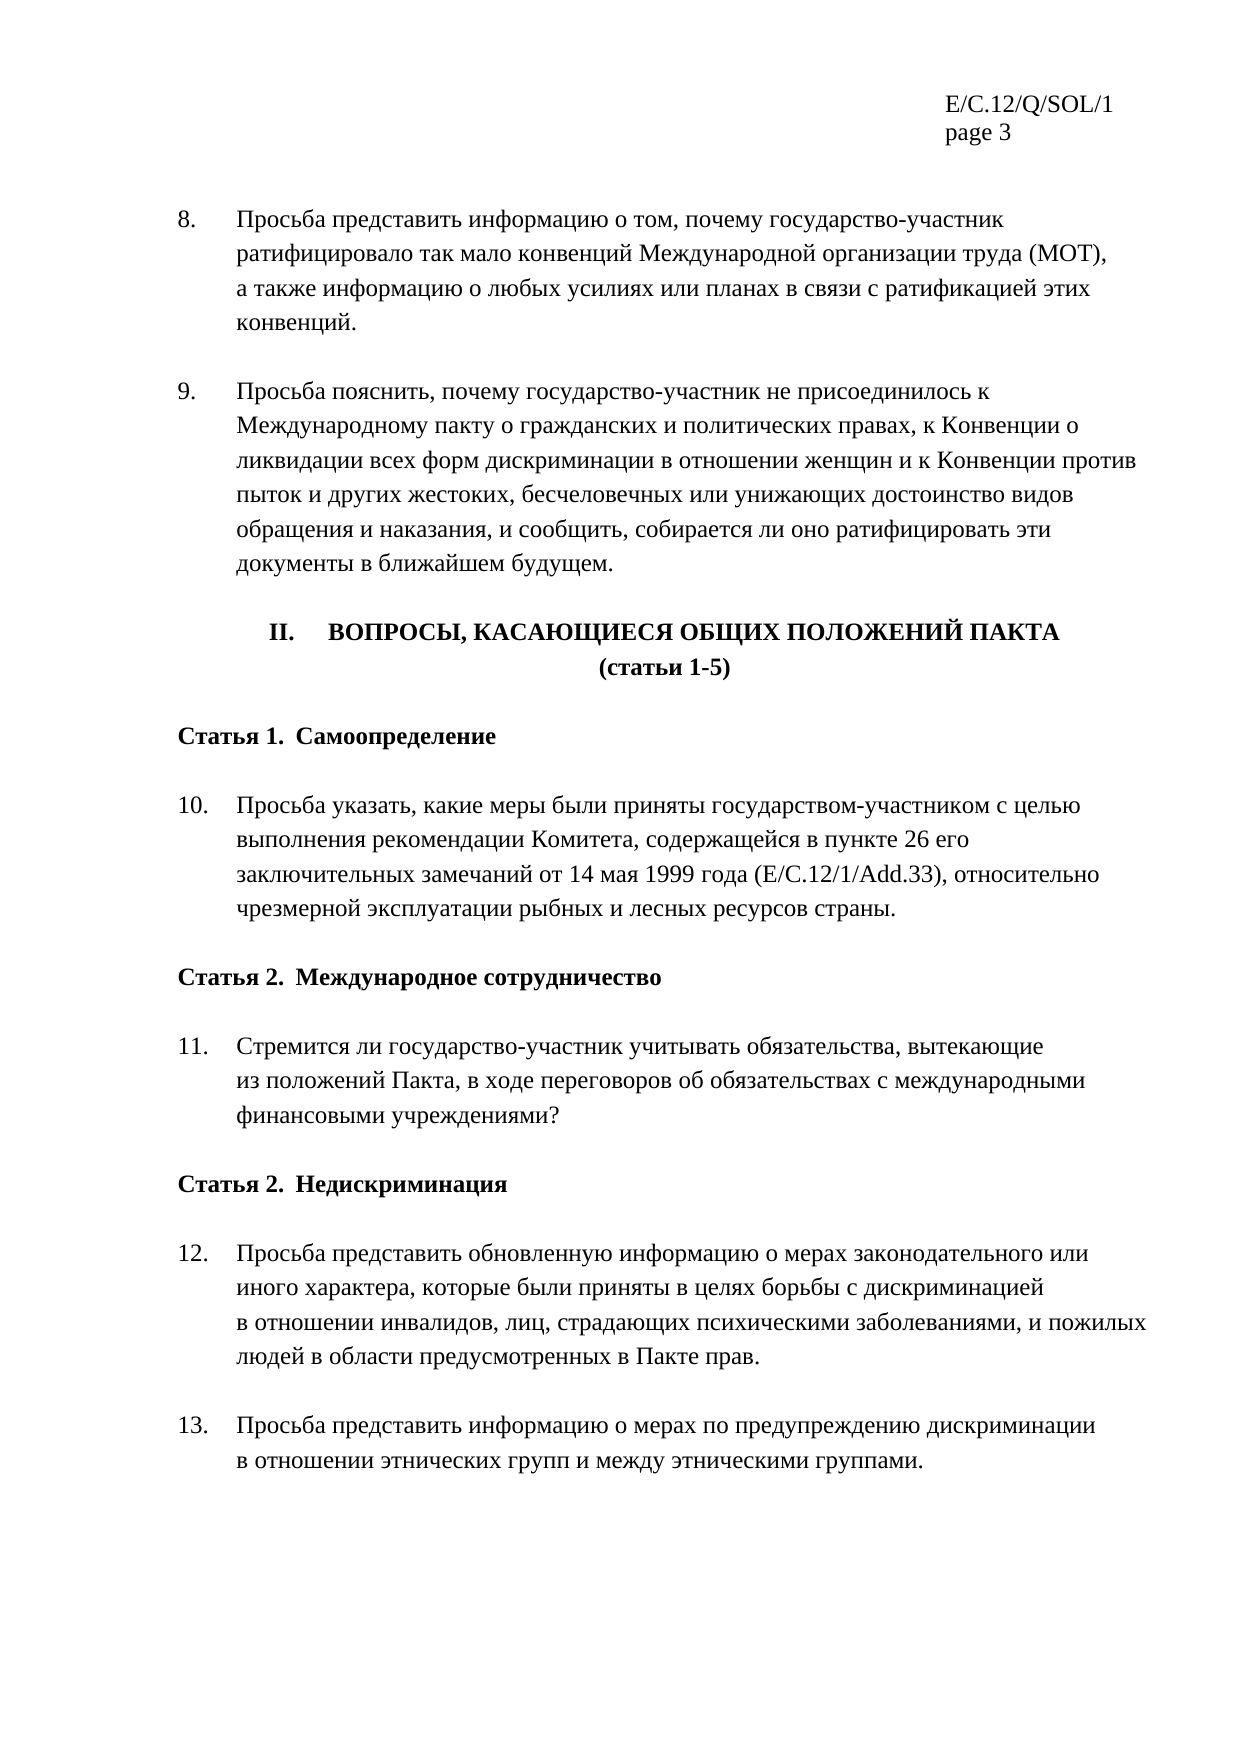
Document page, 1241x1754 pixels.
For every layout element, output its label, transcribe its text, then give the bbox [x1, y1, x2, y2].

text 8. Просьба представить информацию о том, почему государство-участник ратифицировало так мало конвенций Международной организации труда (МОТ), а также информацию о любых усилиях или планах в связи с ратификацией этих конвенций. [177, 204, 1152, 336]
text 10. Просьба указать, какие меры были приняты государством-участником с целью выполнения рекомендации Комитета, содержащейся в пункте 26 его заключительных замечаний от 14 мая 1999 года (E/C.12/1/Add.33), относительно чрезмерной эксплуатации рыбных и лесных ресурсов страны. [177, 790, 1152, 922]
text 13. Просьба представить информацию о мерах по предупреждению дискриминации в отношении этнических групп и между этническими группами. [177, 1410, 1152, 1474]
text 11. Стремится ли государство-участник учитывать обязательства, вытекающие из положений Пакта, в ходе переговоров об обязательствах с международными финансовыми учреждениями? [177, 1031, 1152, 1129]
subtitle (статьи 1-5) [177, 652, 1152, 681]
subtitle Статья 1. Самоопределение [177, 721, 1152, 749]
subtitle Статья 2. Международное сотрудничество [177, 962, 1152, 991]
text 12. Просьба представить обновленную информацию о мерах законодательного или иного характера, которые были приняты в целях борьбы с дискриминацией в отношении инвалидов, лиц, страдающих психическими заболеваниями, и пожилых людей в области предусмотренных в Пакте прав. [177, 1238, 1152, 1370]
subtitle Статья 2. Недискриминация [177, 1169, 1152, 1198]
text 9. Просьба пояснить, почему государство-участник не присоединилось к Международному пакту о гражданских и политических правах, к Конвенции о ликвидации всех форм дискриминации в отношении женщин и к Конвенции против пыток и других жестоких, бесчеловечных или унижающих достоинство видов обращения и наказания, и сообщить, собирается ли оно ратифицировать эти документы в ближайшем будущем. [177, 376, 1152, 577]
subtitle II. ВОПРОСЫ, КАСАЮЩИЕСЯ ОБЩИХ ПОЛОЖЕНИЙ ПАКТА [177, 617, 1152, 646]
